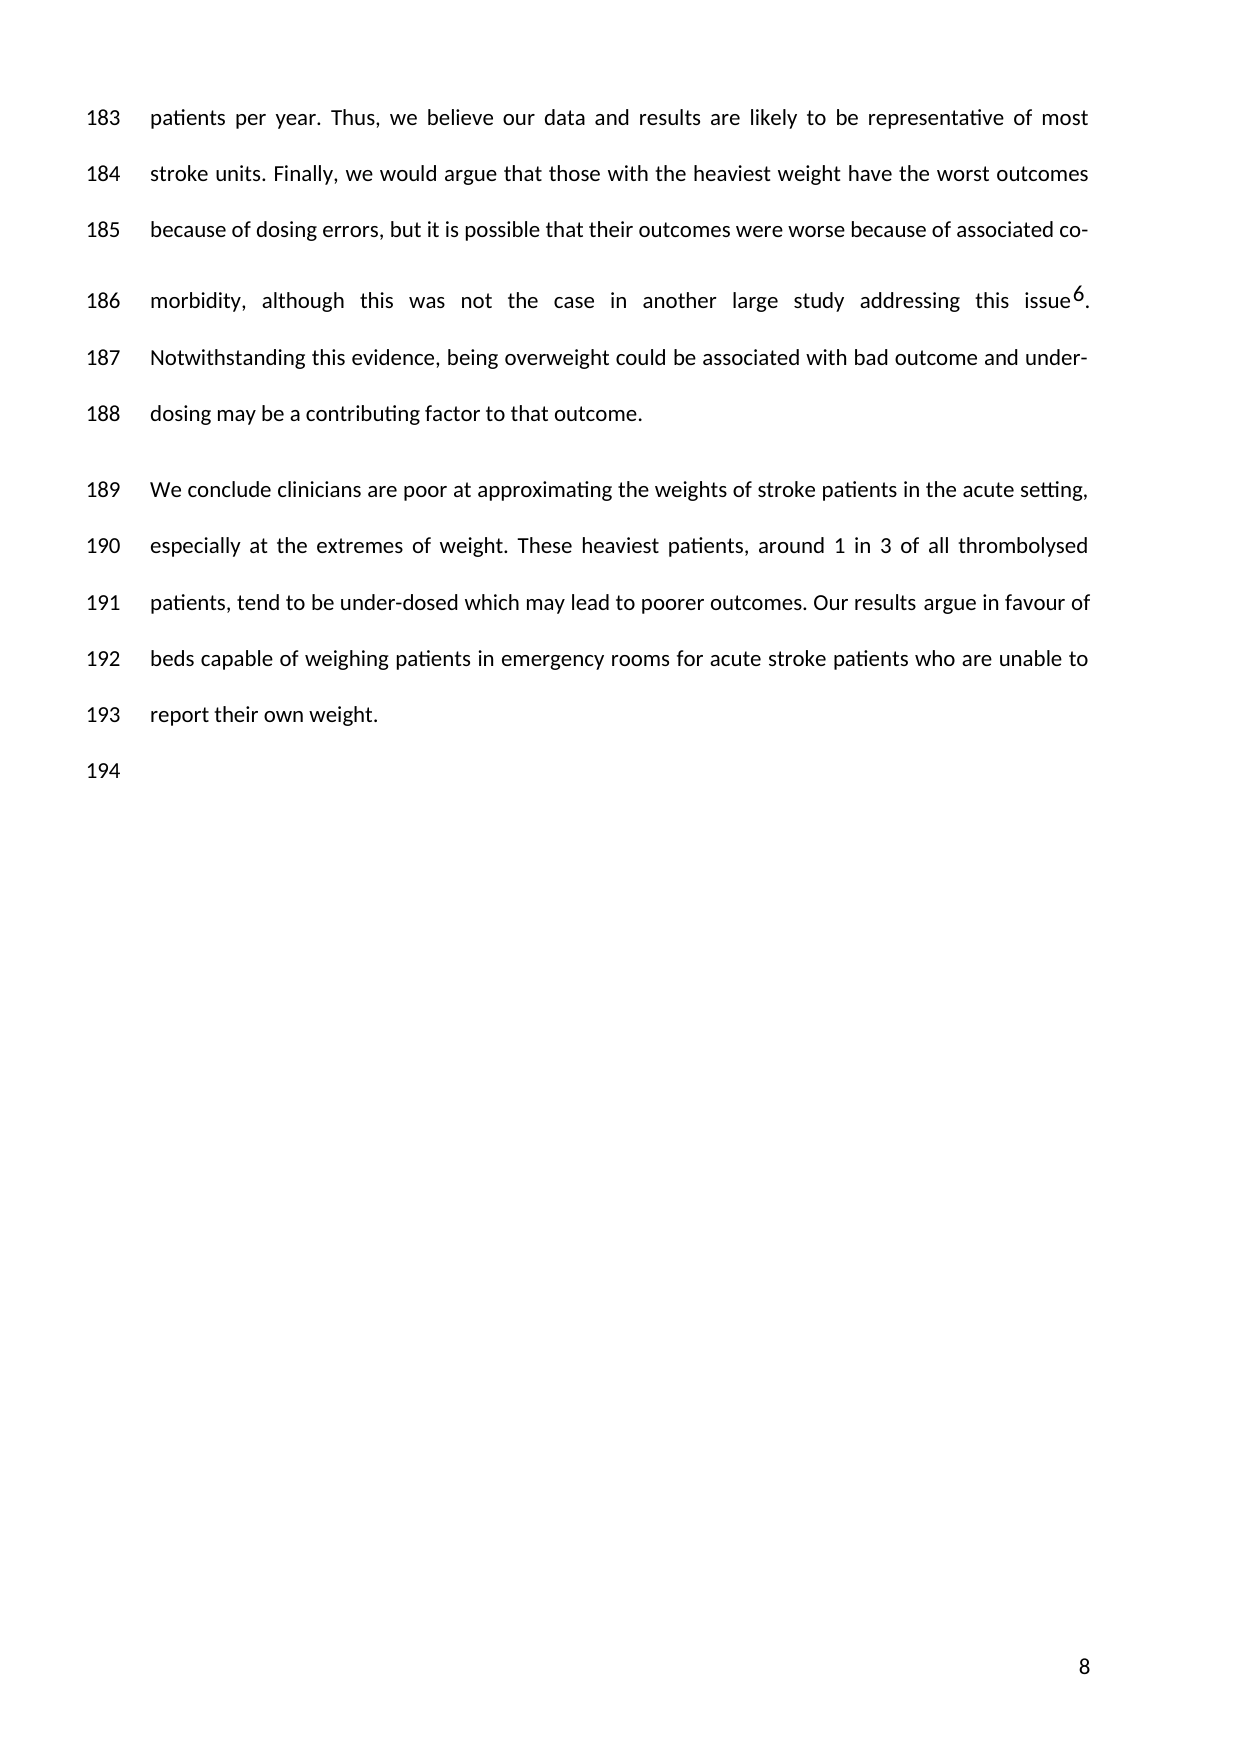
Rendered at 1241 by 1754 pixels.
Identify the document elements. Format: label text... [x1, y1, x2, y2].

text We conclude clinicians are poor at approximating the weights of stroke patients in the acute setting, especially at the extremes of weight. These heaviest patients, around 1 in 3 of all thrombolysed patients, tend to be under-dosed which may lead to poorer outcomes. Our results argue in favour of beds capable of weighing patients in emergency rooms for acute stroke patients who are unable to report their own weight. [150, 476, 1090, 728]
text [150, 103, 1090, 427]
